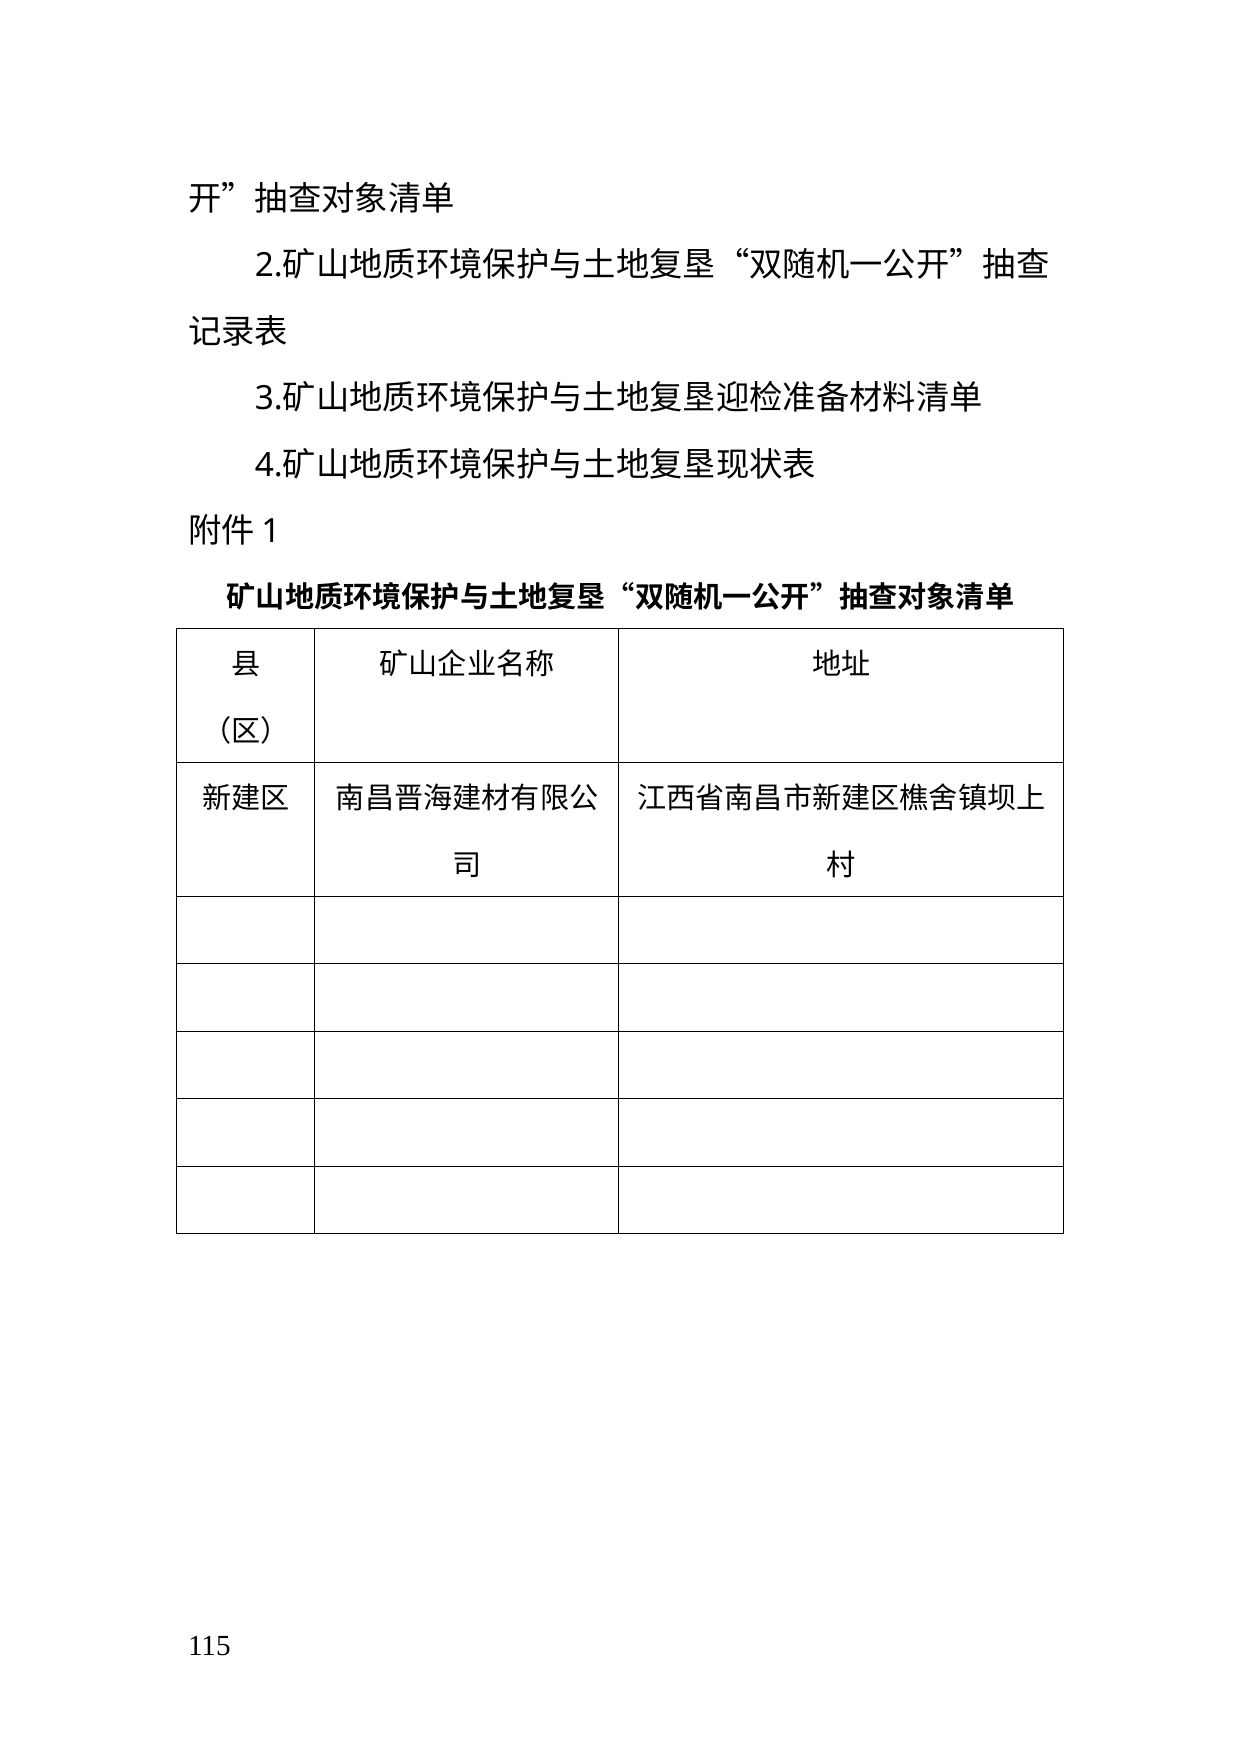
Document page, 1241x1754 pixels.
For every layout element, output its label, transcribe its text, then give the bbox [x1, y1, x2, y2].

table_cell [315, 1032, 618, 1098]
table_cell [619, 1099, 1063, 1166]
table_cell [177, 1167, 314, 1233]
table_cell 新建区 [177, 763, 314, 896]
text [188, 162, 1052, 229]
text 矿山地质环境保护与土地复垦“双随机一公开”抽查对象清单 [188, 561, 1052, 628]
text 附件1 [188, 495, 986, 561]
table_header 县（区） [177, 629, 314, 762]
table_header 矿山企业名称 [315, 629, 618, 762]
table_header 地址 [619, 629, 1063, 762]
table_cell [177, 1099, 314, 1166]
table_cell 南昌晋海建材有限公司 [315, 763, 618, 896]
table_cell [177, 1032, 314, 1098]
table_cell [619, 1167, 1063, 1233]
table_cell [177, 897, 314, 963]
table_cell [177, 964, 314, 1031]
text 4.矿山地质环境保护与土地复垦现状表 [188, 428, 1052, 495]
text 2.矿山地质环境保护与土地复垦“双随机一公开”抽查记录表 [188, 229, 1052, 362]
table_cell [619, 964, 1063, 1031]
text 3.矿山地质环境保护与土地复垦迎检准备材料清单 [188, 362, 1052, 428]
table_cell [619, 897, 1063, 963]
table_cell [315, 897, 618, 963]
table_cell [315, 1167, 618, 1233]
table_cell [315, 1099, 618, 1166]
table_cell 江西省南昌市新建区樵舍镇坝上村 [619, 763, 1063, 896]
table_cell [619, 1032, 1063, 1098]
table_cell [315, 964, 618, 1031]
